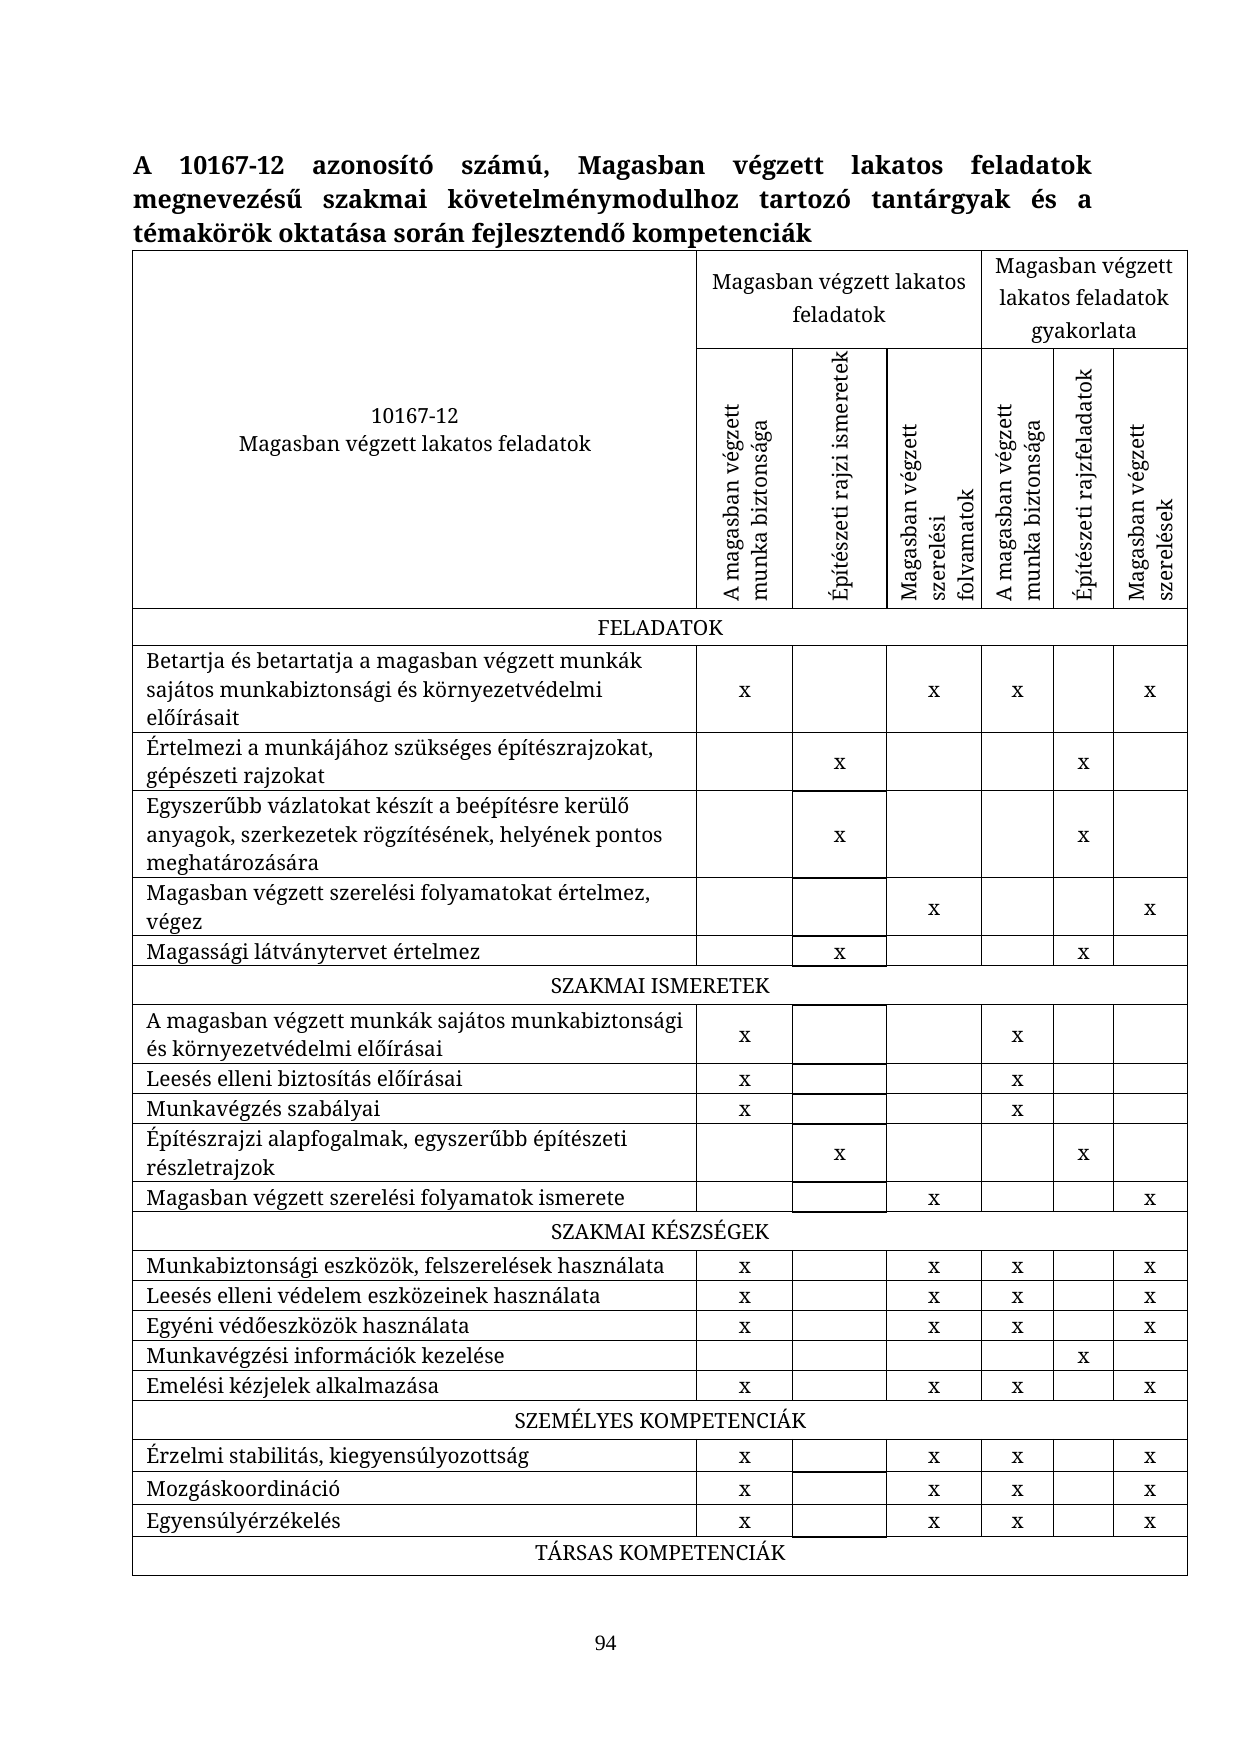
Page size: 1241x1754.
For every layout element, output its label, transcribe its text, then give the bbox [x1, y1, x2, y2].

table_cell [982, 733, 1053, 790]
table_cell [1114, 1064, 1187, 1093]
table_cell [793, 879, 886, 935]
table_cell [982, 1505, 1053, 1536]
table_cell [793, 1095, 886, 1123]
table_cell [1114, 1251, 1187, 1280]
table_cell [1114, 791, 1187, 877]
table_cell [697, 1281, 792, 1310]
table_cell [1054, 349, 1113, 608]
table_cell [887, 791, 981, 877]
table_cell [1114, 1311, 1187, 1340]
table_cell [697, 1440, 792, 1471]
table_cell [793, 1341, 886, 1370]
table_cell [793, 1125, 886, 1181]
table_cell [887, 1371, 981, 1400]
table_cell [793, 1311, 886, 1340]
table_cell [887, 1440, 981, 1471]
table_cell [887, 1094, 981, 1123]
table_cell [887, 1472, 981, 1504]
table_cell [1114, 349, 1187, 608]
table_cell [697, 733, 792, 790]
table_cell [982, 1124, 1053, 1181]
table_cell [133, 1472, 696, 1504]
text A 10167-12 azonosító számú, Magasban végzett lakatos feladatok megnevezésű szakmai követelménymodulhoz tartozó tantárgyak és a témakörök oktatása során fejlesztendő kompetenciák [133, 148, 1093, 250]
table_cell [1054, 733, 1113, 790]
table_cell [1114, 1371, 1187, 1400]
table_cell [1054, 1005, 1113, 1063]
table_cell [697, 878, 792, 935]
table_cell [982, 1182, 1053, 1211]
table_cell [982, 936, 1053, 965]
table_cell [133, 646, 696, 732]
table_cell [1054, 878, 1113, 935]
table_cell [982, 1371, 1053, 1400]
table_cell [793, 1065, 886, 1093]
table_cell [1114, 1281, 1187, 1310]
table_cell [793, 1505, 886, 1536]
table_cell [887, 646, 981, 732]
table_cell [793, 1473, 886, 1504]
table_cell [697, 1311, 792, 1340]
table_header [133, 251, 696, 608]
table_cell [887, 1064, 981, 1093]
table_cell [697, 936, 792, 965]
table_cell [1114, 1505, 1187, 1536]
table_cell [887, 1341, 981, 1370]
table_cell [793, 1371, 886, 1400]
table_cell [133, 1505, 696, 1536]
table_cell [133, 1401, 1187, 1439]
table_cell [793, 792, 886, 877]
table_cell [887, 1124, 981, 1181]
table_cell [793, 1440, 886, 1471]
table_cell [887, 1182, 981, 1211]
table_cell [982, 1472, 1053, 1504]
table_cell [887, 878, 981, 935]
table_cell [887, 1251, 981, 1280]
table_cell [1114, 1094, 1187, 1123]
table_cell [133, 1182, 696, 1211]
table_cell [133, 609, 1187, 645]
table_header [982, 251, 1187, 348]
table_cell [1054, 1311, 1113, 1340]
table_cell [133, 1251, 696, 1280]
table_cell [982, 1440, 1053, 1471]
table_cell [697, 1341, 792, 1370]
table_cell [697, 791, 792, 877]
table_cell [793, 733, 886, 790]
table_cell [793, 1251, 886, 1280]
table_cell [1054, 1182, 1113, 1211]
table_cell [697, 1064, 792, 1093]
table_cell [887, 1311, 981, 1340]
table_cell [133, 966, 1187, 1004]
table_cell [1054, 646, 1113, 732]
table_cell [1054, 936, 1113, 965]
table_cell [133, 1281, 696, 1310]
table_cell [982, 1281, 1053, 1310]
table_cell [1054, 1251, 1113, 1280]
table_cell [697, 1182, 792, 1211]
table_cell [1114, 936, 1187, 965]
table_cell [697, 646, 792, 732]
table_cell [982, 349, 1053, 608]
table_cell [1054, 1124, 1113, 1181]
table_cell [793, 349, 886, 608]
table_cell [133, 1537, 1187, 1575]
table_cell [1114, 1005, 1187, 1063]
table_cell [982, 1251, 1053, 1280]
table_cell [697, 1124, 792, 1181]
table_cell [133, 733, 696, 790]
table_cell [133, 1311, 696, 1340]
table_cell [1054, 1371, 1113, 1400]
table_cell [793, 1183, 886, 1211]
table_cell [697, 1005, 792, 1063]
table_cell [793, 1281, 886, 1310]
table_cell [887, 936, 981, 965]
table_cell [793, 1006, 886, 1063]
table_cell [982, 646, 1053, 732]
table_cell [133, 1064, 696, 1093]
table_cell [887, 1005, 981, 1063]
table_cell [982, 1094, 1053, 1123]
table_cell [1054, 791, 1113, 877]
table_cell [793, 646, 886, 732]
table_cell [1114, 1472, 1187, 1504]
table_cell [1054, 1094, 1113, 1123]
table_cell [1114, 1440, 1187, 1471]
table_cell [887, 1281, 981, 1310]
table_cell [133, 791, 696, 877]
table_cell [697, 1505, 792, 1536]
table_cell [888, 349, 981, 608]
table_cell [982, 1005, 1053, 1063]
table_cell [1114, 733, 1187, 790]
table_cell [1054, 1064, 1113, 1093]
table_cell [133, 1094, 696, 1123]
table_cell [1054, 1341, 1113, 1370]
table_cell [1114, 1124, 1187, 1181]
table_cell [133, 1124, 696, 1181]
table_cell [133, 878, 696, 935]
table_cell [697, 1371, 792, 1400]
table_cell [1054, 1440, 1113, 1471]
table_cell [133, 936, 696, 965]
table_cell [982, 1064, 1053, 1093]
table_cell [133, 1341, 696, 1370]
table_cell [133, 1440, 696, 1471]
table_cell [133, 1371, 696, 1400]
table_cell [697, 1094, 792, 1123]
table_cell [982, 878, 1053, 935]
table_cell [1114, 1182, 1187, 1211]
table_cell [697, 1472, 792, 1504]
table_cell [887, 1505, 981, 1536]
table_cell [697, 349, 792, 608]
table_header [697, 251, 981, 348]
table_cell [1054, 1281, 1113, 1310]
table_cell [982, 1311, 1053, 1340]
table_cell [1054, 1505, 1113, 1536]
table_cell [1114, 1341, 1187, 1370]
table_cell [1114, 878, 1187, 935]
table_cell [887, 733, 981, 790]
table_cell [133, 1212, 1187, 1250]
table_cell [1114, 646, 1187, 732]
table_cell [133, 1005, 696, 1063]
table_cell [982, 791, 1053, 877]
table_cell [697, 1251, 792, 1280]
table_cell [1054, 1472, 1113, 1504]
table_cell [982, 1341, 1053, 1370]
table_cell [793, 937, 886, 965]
